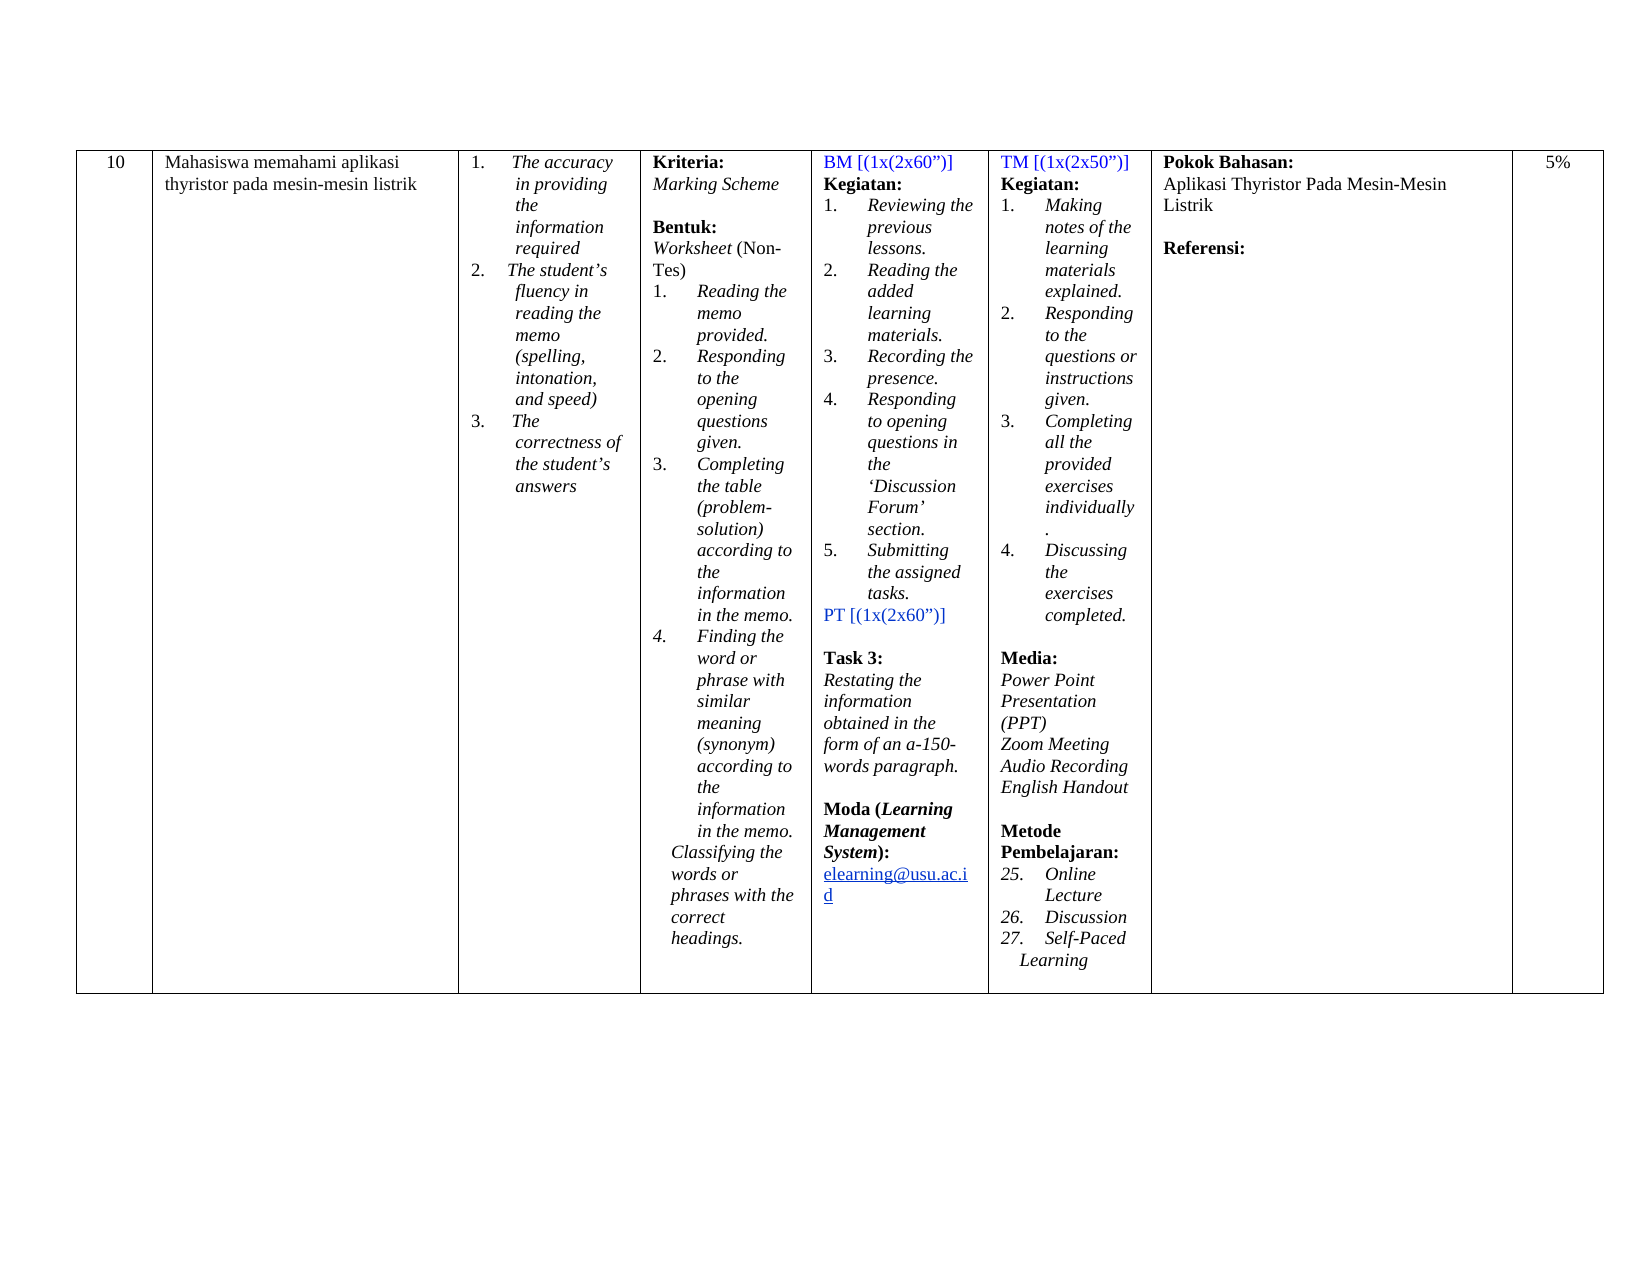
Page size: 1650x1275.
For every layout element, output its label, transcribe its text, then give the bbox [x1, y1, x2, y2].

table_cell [641, 151, 811, 993]
table_cell 5% [1513, 151, 1603, 993]
table_cell Pokok Bahasan: Aplikasi Thyristor Pada Mesin-Mesin Listrik Referensi: [1152, 151, 1512, 993]
table_cell Mahasiswa memahami aplikasi thyristor pada mesin-mesin listrik [153, 151, 458, 993]
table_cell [812, 151, 988, 993]
table_cell 10 [77, 151, 152, 993]
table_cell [459, 151, 640, 993]
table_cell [989, 151, 1151, 993]
